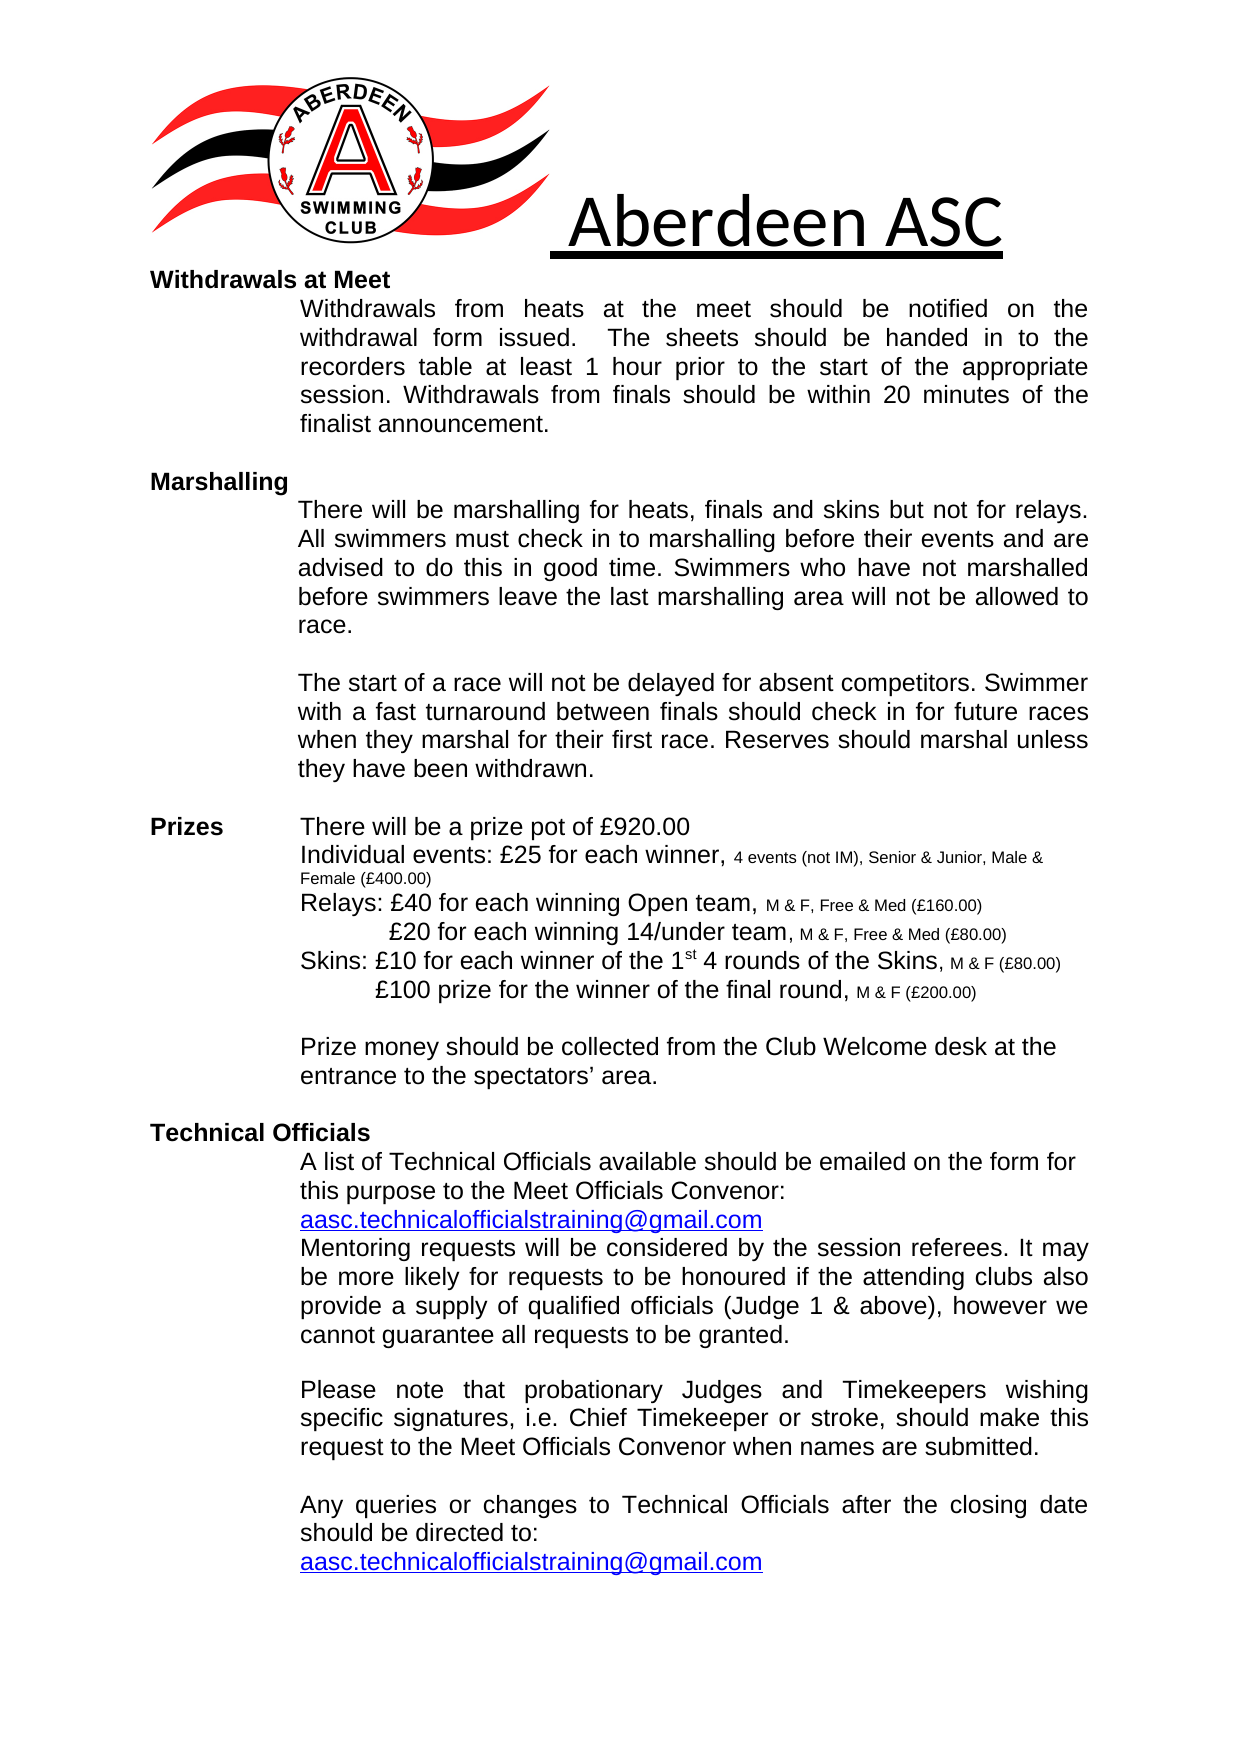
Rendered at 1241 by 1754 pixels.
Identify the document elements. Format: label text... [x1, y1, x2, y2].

text aasc.technicalofficialstraining@gmail.com [300, 1547, 1090, 1576]
text There will be marshalling for heats, finals and skins but not for relays. All swimmers must check in to marshalling before their events and are advised to do this in good time. Swimmers who have not marshalled before swimmers leave the last marshalling area will not be allowed to race. [298, 495, 1090, 639]
text Mentoring requests will be considered by the session referees. It may be more likely for requests to be honoured if the attending clubs also provide a supply of qualified officials (Judge 1 & above), however we cannot guarantee all requests to be granted. [300, 1233, 1090, 1348]
text aasc.technicalofficialstraining@gmail.com [300, 1204, 1090, 1233]
text Individual events: £25 for each winner, 4 events (not IM), Senior & Junior, Male & Female (£400.00) [300, 840, 1090, 888]
text Prize money should be collected from the Club Welcome desk at the entrance to the spectators’ area. [300, 1032, 1090, 1089]
text Any queries or changes to Technical Officials after the closing date should be directed to: [300, 1490, 1090, 1547]
text Withdrawals at Meet [150, 265, 1090, 294]
text Withdrawals from heats at the meet should be notified on the withdrawal form issued. The sheets should be handed in to the recorders table at least 1 hour prior to the start of the appropriate session. Withdrawals from finals should be within 20 minutes of the finalist announcement. [300, 294, 1090, 438]
text The start of a race will not be delayed for absent competitors. Swimmer with a fast turnaround between finals should check in for future races when they marshal for their first race. Reserves should marshal unless they have been withdrawn. [298, 668, 1090, 783]
text Please note that probationary Judges and Timekeepers wishing specific signatures, i.e. Chief Timekeeper or stroke, should make this request to the Meet Officials Convenor when names are submitted. [300, 1375, 1090, 1461]
picture [150, 73, 550, 247]
text A list of Technical Officials available should be emailed on the form for this purpose to the Meet Officials Convenor: [300, 1147, 1090, 1204]
text Marshalling [150, 467, 1090, 495]
text £100 prize for the winner of the final round, M & F (£200.00) [300, 974, 1090, 1003]
text Relays: £40 for each winning Open team, M & F, Free & Med (£160.00) [300, 888, 1090, 917]
text Skins: £10 for each winner of the 1st 4 rounds of the Skins, M & F (£80.00) [300, 946, 1090, 974]
text Technical Officials [150, 1118, 1090, 1147]
text Prizes There will be a prize pot of £920.00 [150, 812, 1090, 840]
text £20 for each winning 14/under team, M & F, Free & Med (£80.00) [375, 917, 1090, 946]
